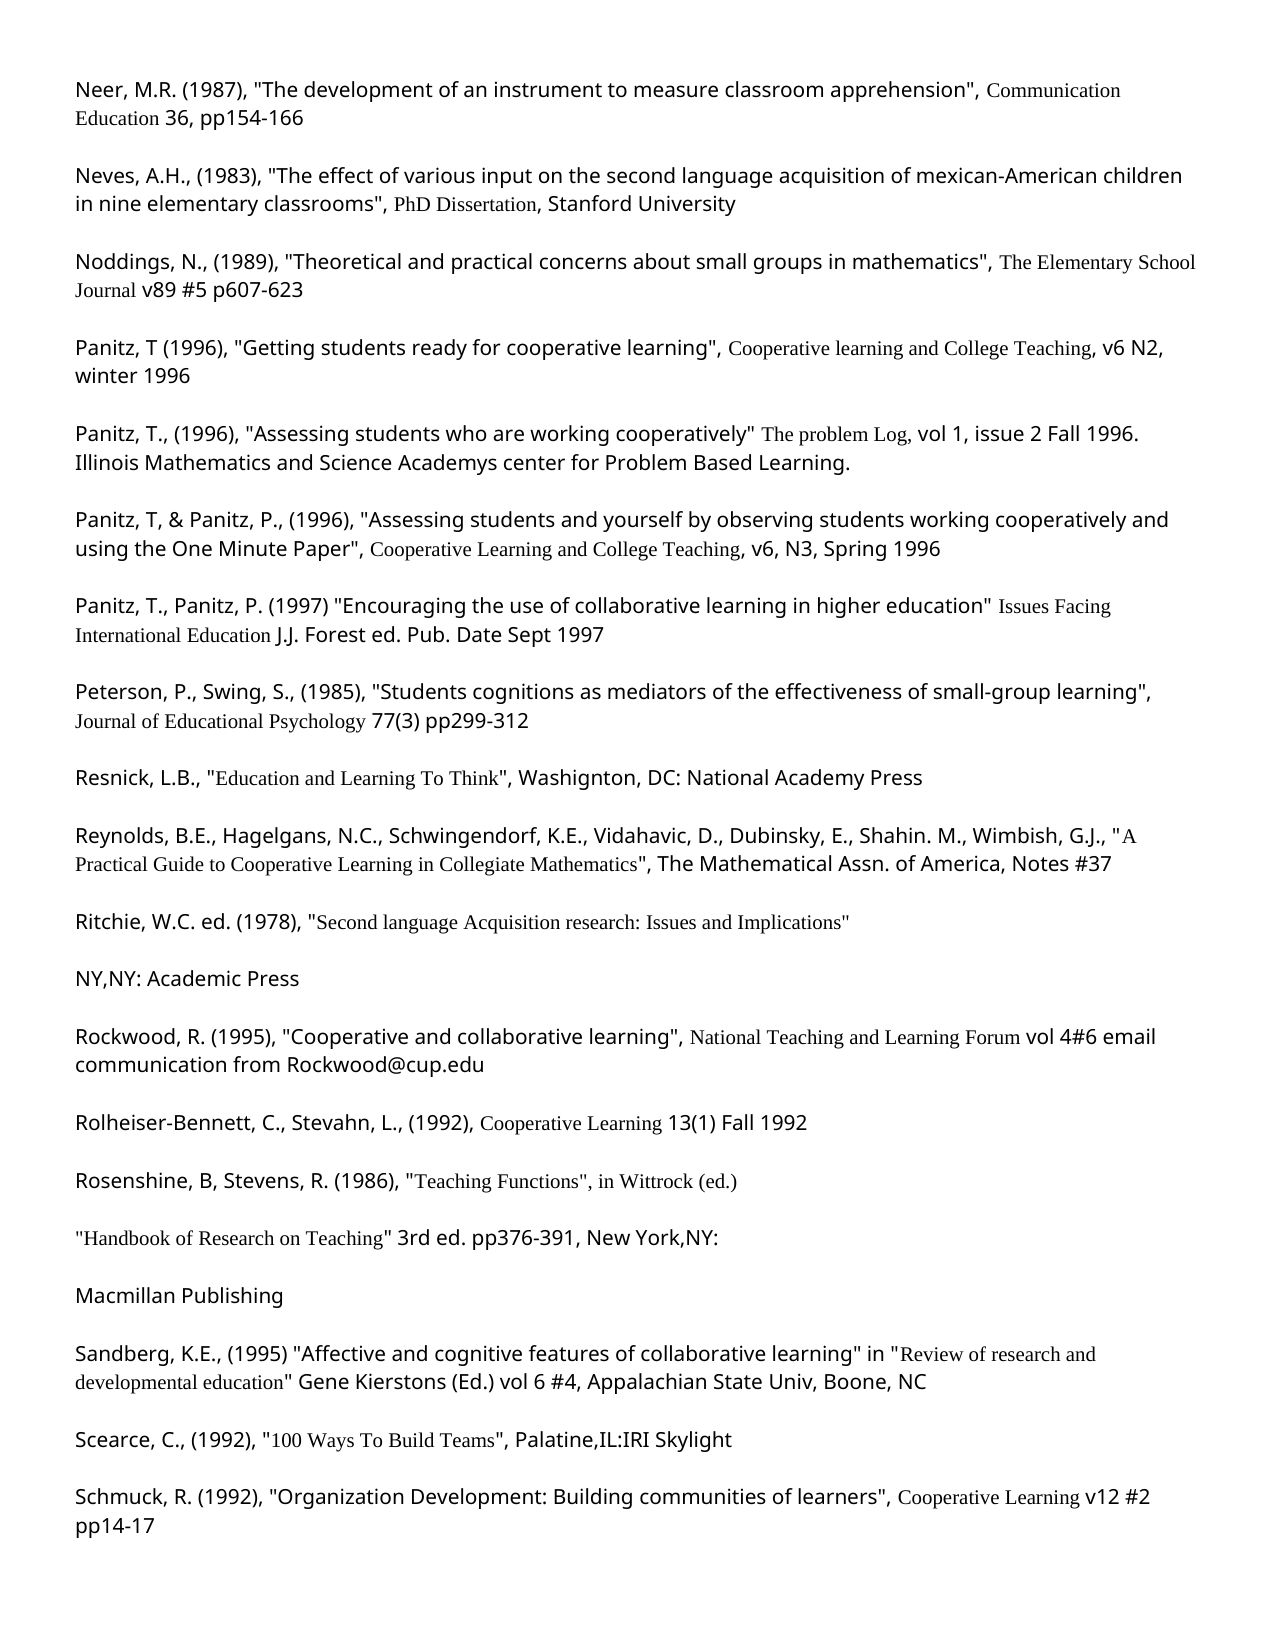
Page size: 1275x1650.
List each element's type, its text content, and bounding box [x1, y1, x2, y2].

text Macmillan Publishing [75, 1281, 1200, 1309]
text Peterson, P., Swing, S., (1985), "Students cognitions as mediators of the effectiveness of small-group learning", Journal of Educational Psychology 77(3) pp299-312 [75, 677, 1200, 734]
text Rolheiser-Bennett, C., Stevahn, L., (1992), Cooperative Learning 13(1) Fall 1992 [75, 1108, 1200, 1137]
text "Handbook of Research on Teaching" 3rd ed. pp376-391, New York,NY: [75, 1223, 1200, 1252]
text Resnick, L.B., "Education and Learning To Think", Washignton, DC: National Academy Press [75, 763, 1200, 792]
text Sandberg, K.E., (1995) "Affective and cognitive features of collaborative learning" in "Review of research and developmental education" Gene Kierstons (Ed.) vol 6 #4, Appalachian State Univ, Boone, NC [75, 1339, 1200, 1396]
text Noddings, N., (1989), "Theoretical and practical concerns about small groups in mathematics", The Elementary School Journal v89 #5 p607-623 [75, 247, 1200, 304]
text Panitz, T., (1996), "Assessing students who are working cooperatively" The problem Log, vol 1, issue 2 Fall 1996. Illinois Mathematics and Science Academys center for Problem Based Learning. [75, 419, 1200, 476]
text Rosenshine, B, Stevens, R. (1986), "Teaching Functions", in Wittrock (ed.) [75, 1166, 1200, 1194]
text Ritchie, W.C. ed. (1978), "Second language Acquisition research: Issues and Implications" [75, 907, 1200, 935]
text Schmuck, R. (1992), "Organization Development: Building communities of learners", Cooperative Learning v12 #2 pp14-17 [75, 1482, 1200, 1539]
text Panitz, T, & Panitz, P., (1996), "Assessing students and yourself by observing students working cooperatively and using the One Minute Paper", Cooperative Learning and College Teaching, v6, N3, Spring 1996 [75, 505, 1200, 562]
text Neves, A.H., (1983), "The effect of various input on the second language acquisition of mexican-American children in nine elementary classrooms", PhD Dissertation, Stanford University [75, 161, 1200, 218]
text Scearce, C., (1992), "100 Ways To Build Teams", Palatine,IL:IRI Skylight [75, 1425, 1200, 1453]
text Rockwood, R. (1995), "Cooperative and collaborative learning", National Teaching and Learning Forum vol 4#6 email communication from Rockwood@cup.edu [75, 1022, 1200, 1079]
text NY,NY: Academic Press [75, 964, 1200, 993]
text Reynolds, B.E., Hagelgans, N.C., Schwingendorf, K.E., Vidahavic, D., Dubinsky, E., Shahin. M., Wimbish, G.J., "A Practical Guide to Cooperative Learning in Collegiate Mathematics", The Mathematical Assn. of America, Notes #37 [75, 821, 1200, 878]
text Panitz, T (1996), "Getting students ready for cooperative learning", Cooperative learning and College Teaching, v6 N2, winter 1996 [75, 333, 1200, 390]
text Panitz, T., Panitz, P. (1997) "Encouraging the use of collaborative learning in higher education" Issues Facing International Education J.J. Forest ed. Pub. Date Sept 1997 [75, 591, 1200, 648]
text Neer, M.R. (1987), "The development of an instrument to measure classroom apprehension", Communication Education 36, pp154-166 [75, 75, 1200, 132]
